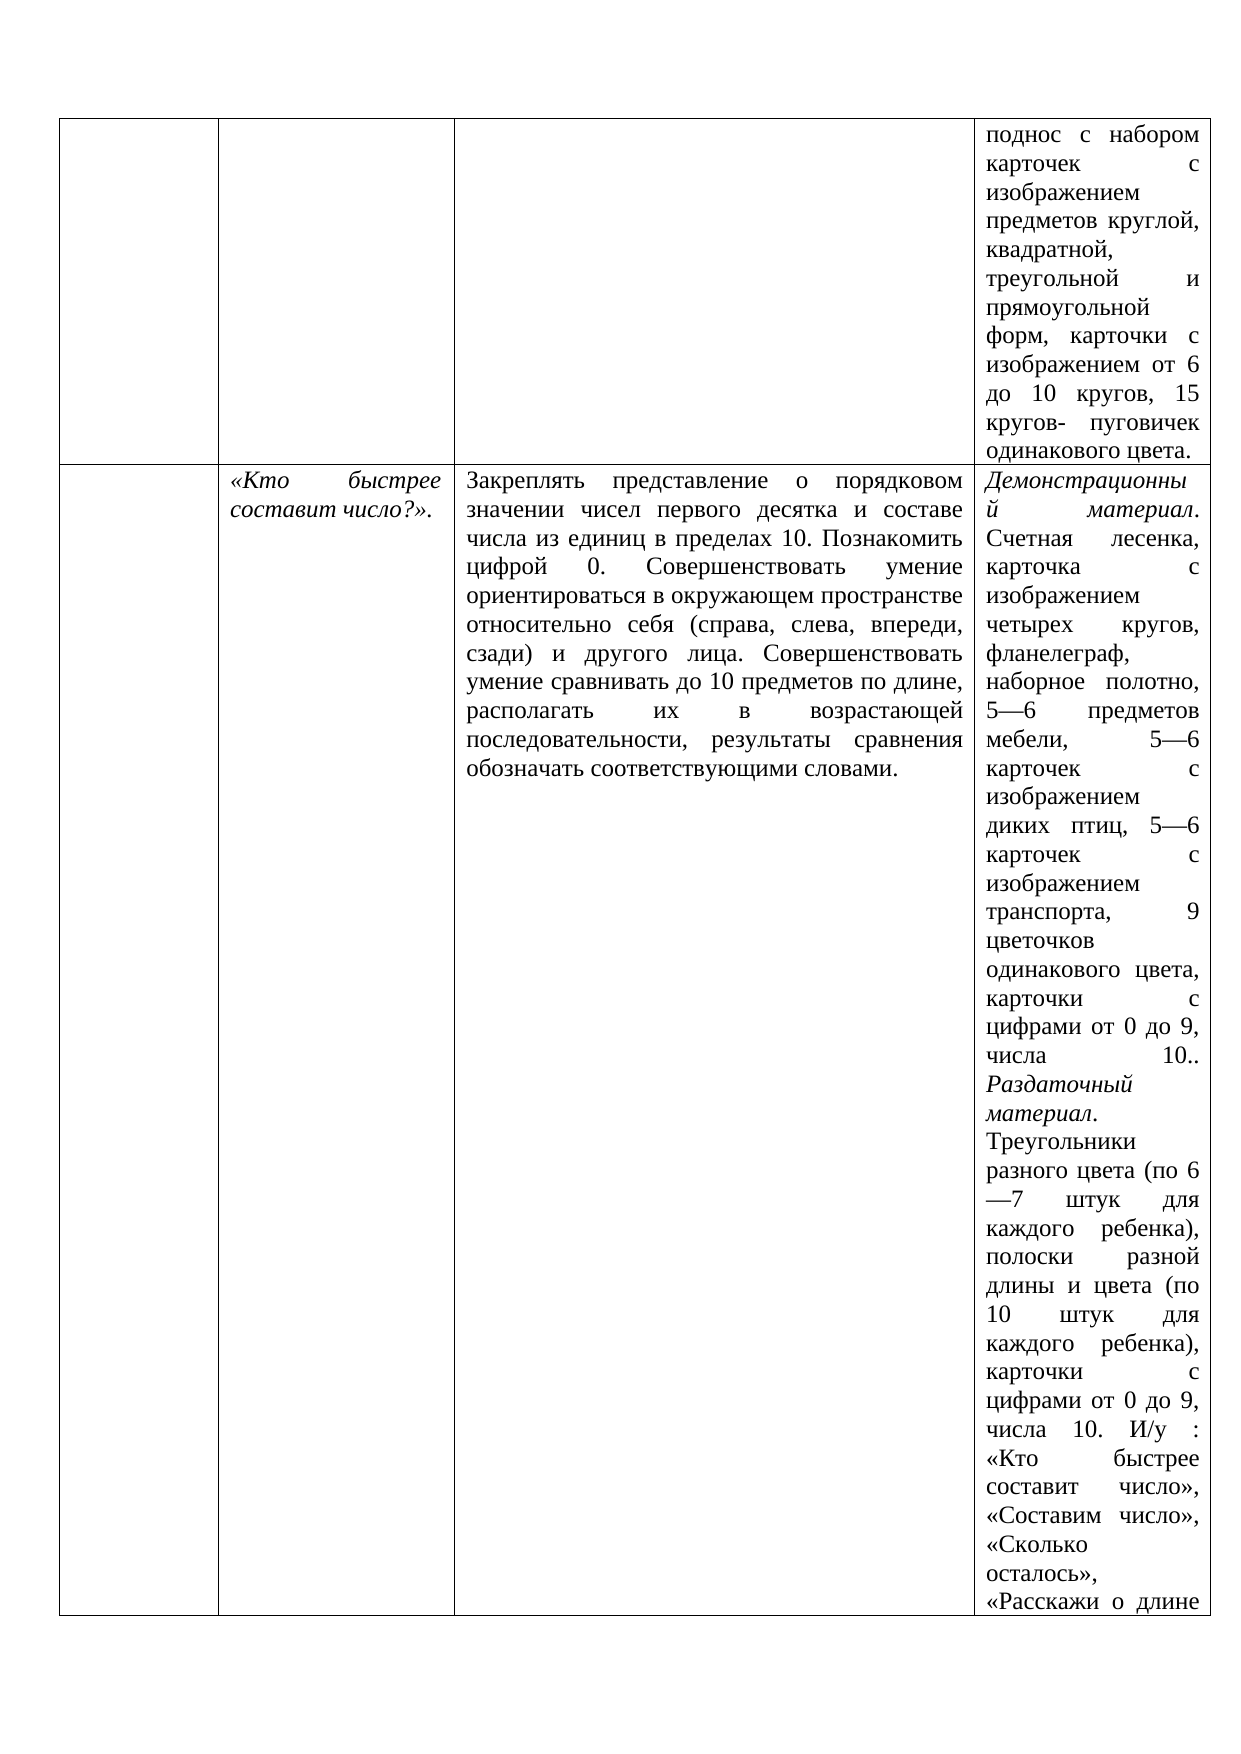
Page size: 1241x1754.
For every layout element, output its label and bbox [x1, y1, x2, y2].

table_cell [975, 119, 1210, 464]
table_cell [455, 119, 974, 464]
table_cell [60, 465, 218, 1615]
table_cell [219, 465, 454, 1615]
table_cell [975, 465, 1210, 1615]
table_cell [219, 119, 454, 464]
table_cell [60, 119, 218, 464]
table_cell [455, 465, 974, 1615]
